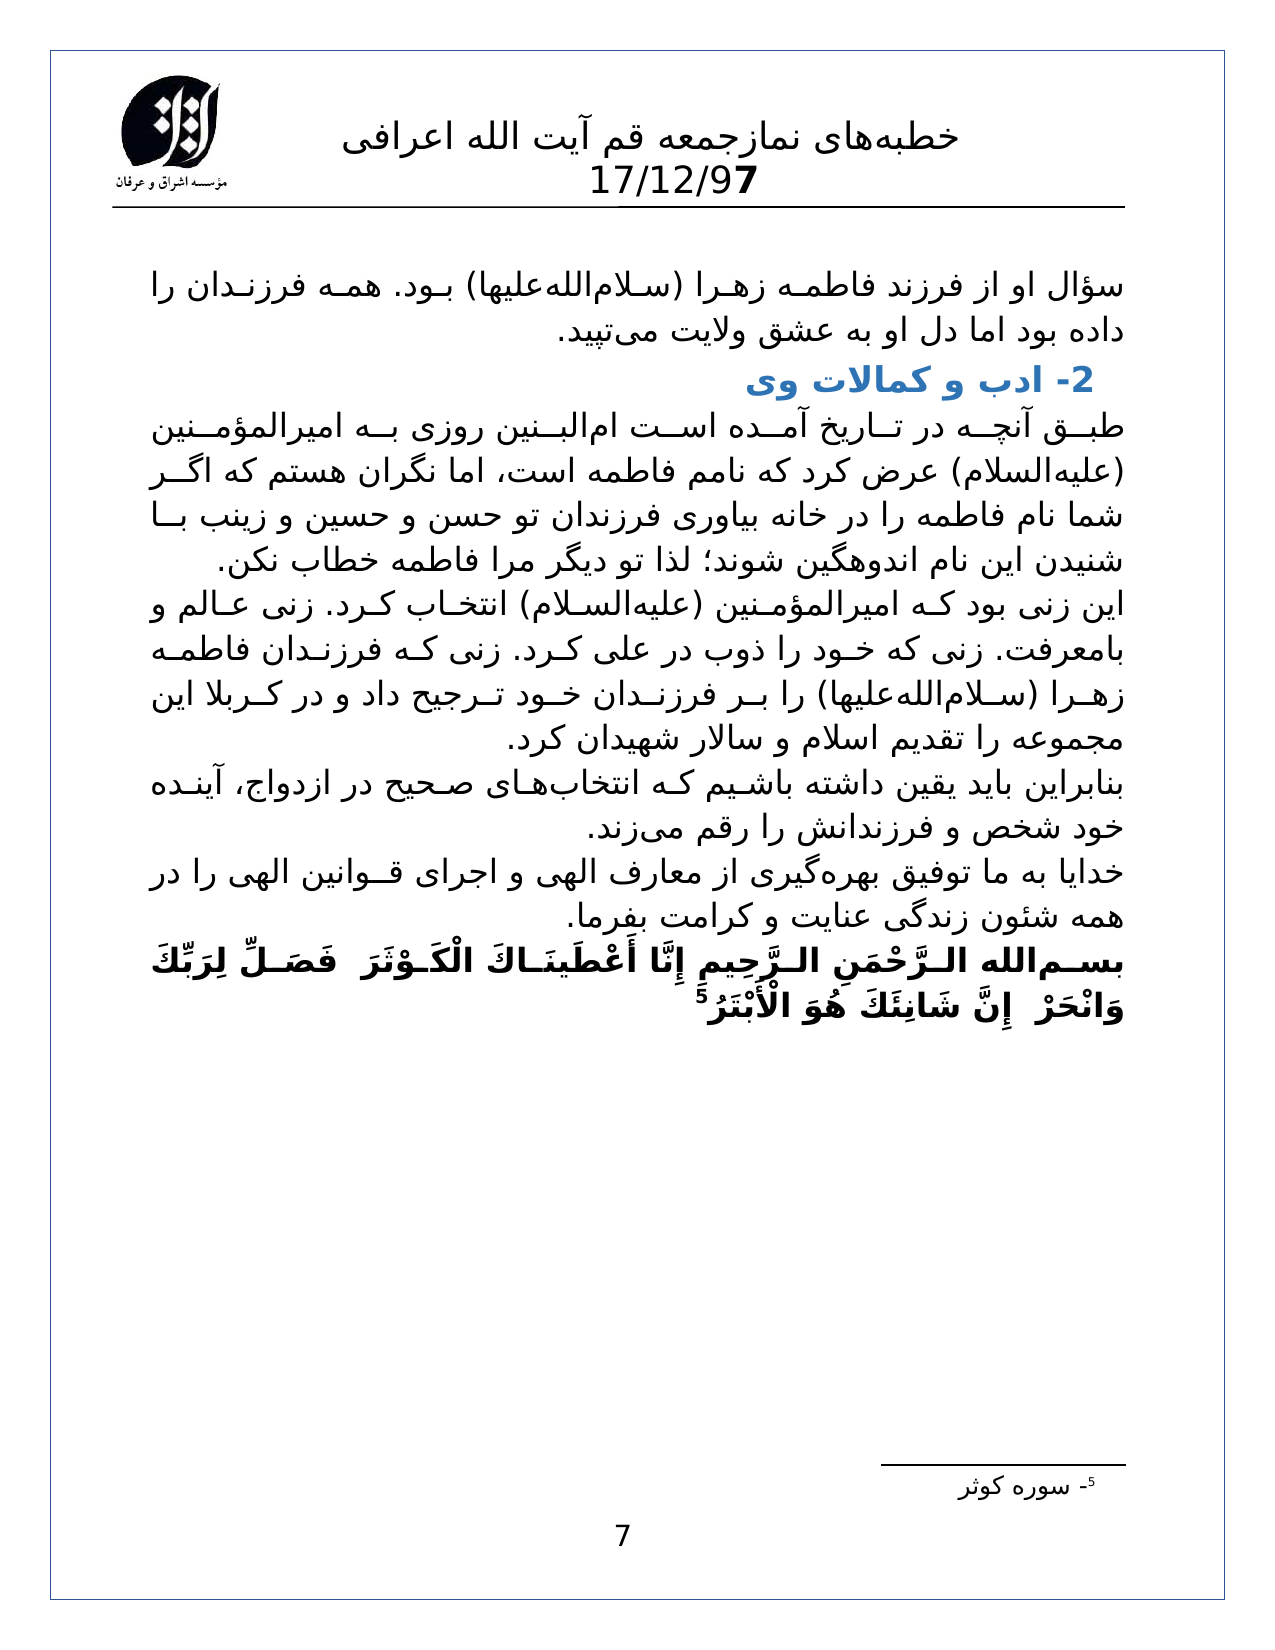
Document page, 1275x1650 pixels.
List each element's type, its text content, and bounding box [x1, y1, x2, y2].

text طبق آنچه در تاریخ آمده است ام‌البنین روزی به امیرالمؤمنین (علیه‌السلام) عرض کرد که نامم فاطمه است، اما نگران هستم که اگر شما نام فاطمه را در خانه بیاوری فرزندان تو حسن و حسین و زینب با شنیدن این نام اندوهگین شوند؛ لذا تو دیگر مرا فاطمه خطاب نکن. [150, 407, 1125, 579]
subtitle 2- ادب و کمالات وی [150, 359, 1125, 400]
picture [112, 75, 228, 192]
text این زنی بود که امیرالمؤمنین (علیه‌السلام) انتخاب کرد. زنی عالم و بامعرفت. زنی که خود را ذوب در علی کرد. زنی که فرزندان فاطمه زهرا (سلام‌الله‌علیها) را بر فرزندان خود ترجیح داد و در کربلا این مجموعه را تقدیم اسلام و سالار شهیدان کرد. [150, 585, 1125, 757]
text بنابراین باید یقین داشته باشیم که انتخاب‌های صحیح در ازدواج، آینده خود شخص و فرزندانش را رقم می‌زند. [150, 763, 1125, 847]
text خدایا به ما توفیق بهره‌گیری از معارف الهی و اجرای قوانین الهی را در همه شئون زندگی عنایت و کرامت بفرما. [150, 852, 1125, 936]
text بسم‌الله الرَّحْمَنِ الرَّحِيمِ إِنَّا أَعْطَينَاكَ الْكَوْثَرَ فَصَلِّ لِرَبِّكَ وَانْحَرْ إِنَّ شَانِئَكَ هُوَ الْأَبْتَرُ [150, 942, 1125, 1025]
